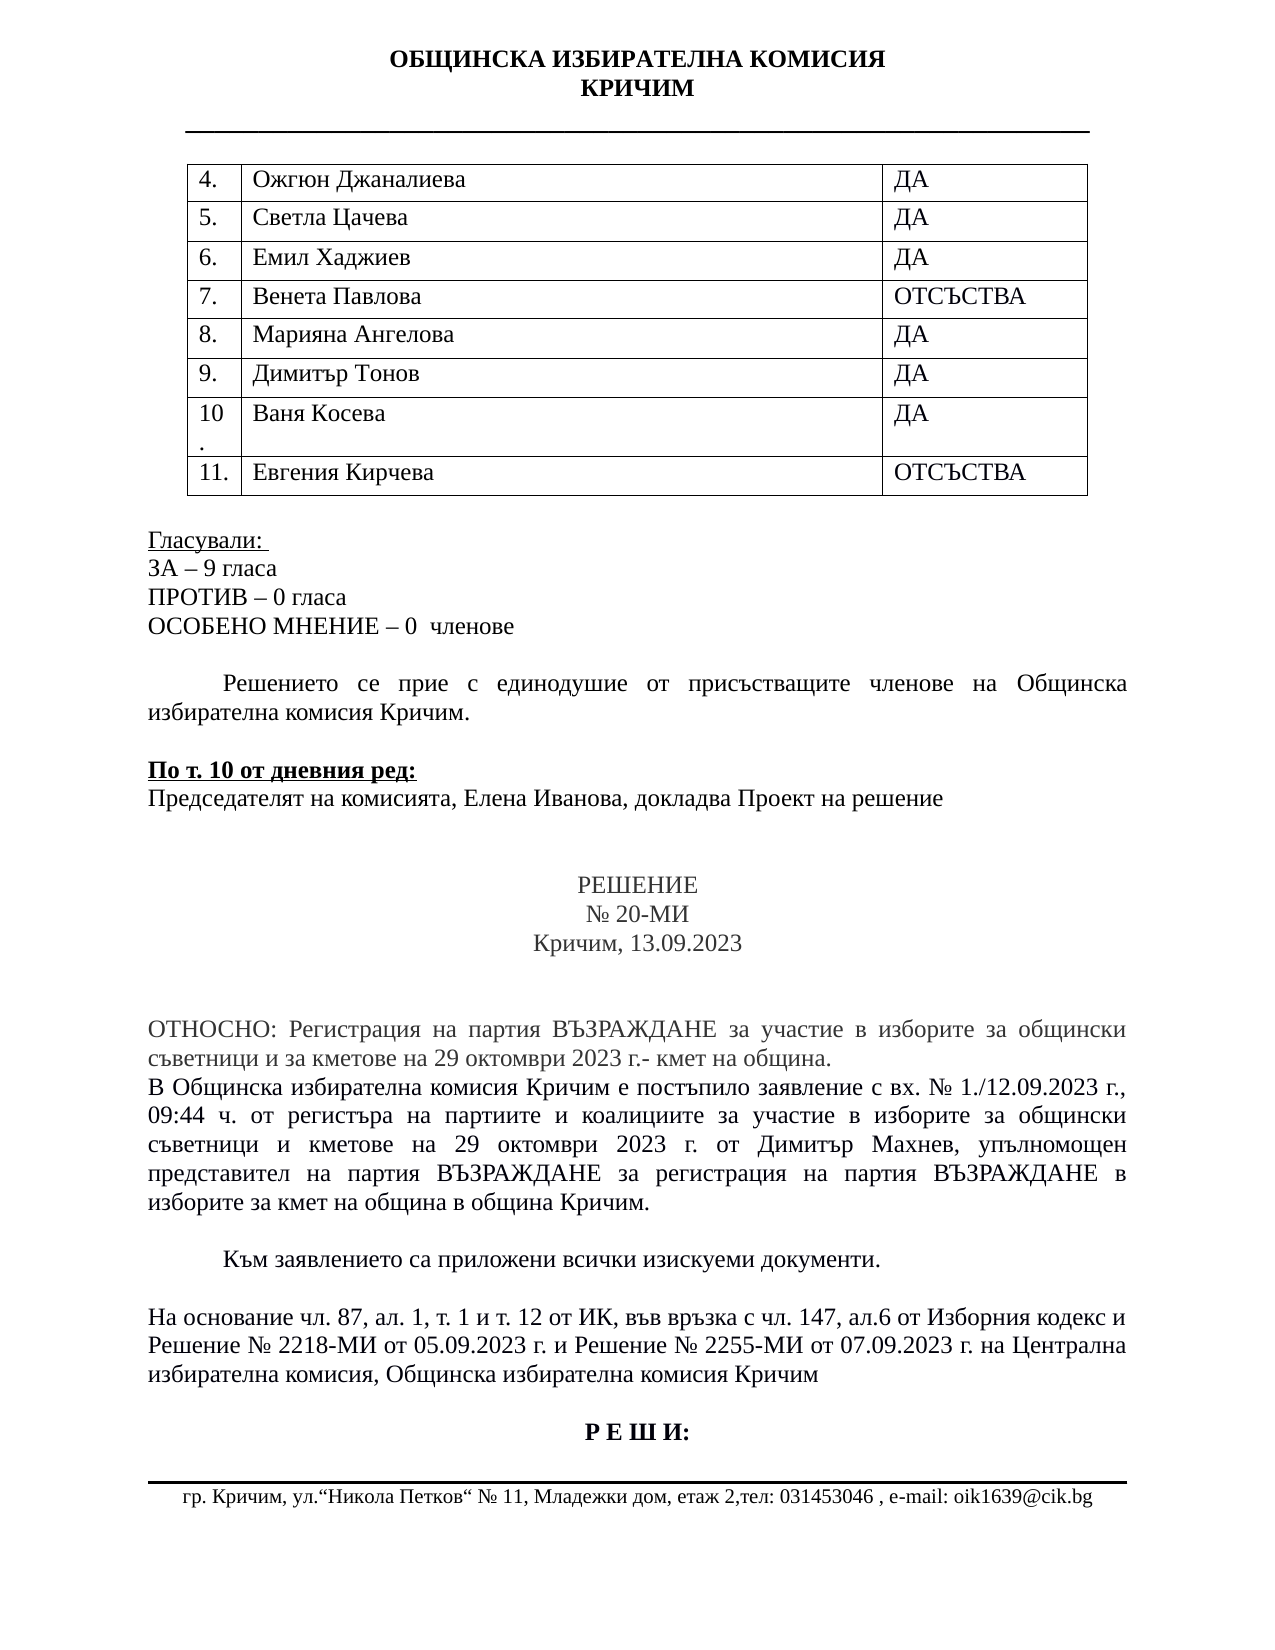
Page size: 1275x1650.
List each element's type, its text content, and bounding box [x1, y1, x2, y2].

table_cell ДА [883, 242, 1087, 280]
table_cell 4. [188, 165, 241, 201]
table_cell ОТСЪСТВА [883, 281, 1087, 318]
text ЗА – 9 гласа [148, 553, 1127, 582]
table_cell 9. [188, 359, 241, 397]
text ПРОТИВ – 0 гласа [148, 582, 1127, 611]
text Председателят на комисията, Елена Иванова, докладва Проект на решение [148, 783, 1127, 812]
table_cell ДА [883, 165, 1087, 201]
text ОТНОСНО: Регистрация на партия ВЪЗРАЖДАНЕ за участие в изборите за общински съветници и за кметове на 29 октомври 2023 г.- кмет на община. [148, 1014, 1127, 1072]
text Гласували: [148, 525, 1127, 553]
text Р Е Ш И: [148, 1417, 1127, 1446]
text На основание чл. 87, ал. 1, т. 1 и т. 12 от ИК, във връзка с чл. 147, ал.6 от Изборния кодекс и Решение № 2218-МИ от 05.09.2023 г. и Решение № 2255-МИ от 07.09.2023 г. на Централна избирателна комисия, Общинска избирателна комисия Кричим [148, 1302, 1127, 1388]
table_cell ДА [883, 359, 1087, 397]
table_cell Евгения Кирчева [242, 457, 882, 495]
title РЕШЕНИЕ № 20-МИ Кричим, 13.09.2023 [148, 870, 1127, 956]
table_cell 8. [188, 319, 241, 357]
table_cell ДА [883, 319, 1087, 357]
table_cell Ваня Косева [242, 398, 882, 456]
table_cell Светла Цачева [242, 202, 882, 241]
text В Общинска избирателна комисия Кричим е постъпило заявление с вх. № 1./12.09.2023 г., 09:44 ч. от регистъра на партиите и коалициите за участие в изборите за общински съветници и кметове на 29 октомври 2023 г. от Димитър Махнев, упълномощен представител на партия ВЪЗРАЖДАНЕ за регистрация на партия ВЪЗРАЖДАНЕ в изборите за кмет на община в община Кричим. [148, 1072, 1127, 1216]
table_cell 6. [188, 242, 241, 280]
text По т. 10 от дневния ред: [148, 755, 1127, 783]
table_cell ОТСЪСТВА [883, 457, 1087, 495]
table_cell 7. [188, 281, 241, 318]
text Към заявлението са приложени всички изискуеми документи. [148, 1244, 1127, 1273]
table_cell Марияна Ангелова [242, 319, 882, 357]
table_cell 5. [188, 202, 241, 241]
text Решението се прие с единодушие от присъстващите членове на Общинска избирателна комисия Кричим. [148, 668, 1127, 726]
table_cell 11. [188, 457, 241, 495]
table_cell ДА [883, 202, 1087, 241]
table_cell ДА [883, 398, 1087, 456]
text ОСОБЕНО МНЕНИЕ – 0 членове [148, 611, 1127, 640]
table_cell 10. [188, 398, 241, 456]
table_cell Венета Павлова [242, 281, 882, 318]
table_cell Ожгюн Джаналиева [242, 165, 882, 201]
table_cell Емил Хаджиев [242, 242, 882, 280]
table_cell Димитър Тонов [242, 359, 882, 397]
